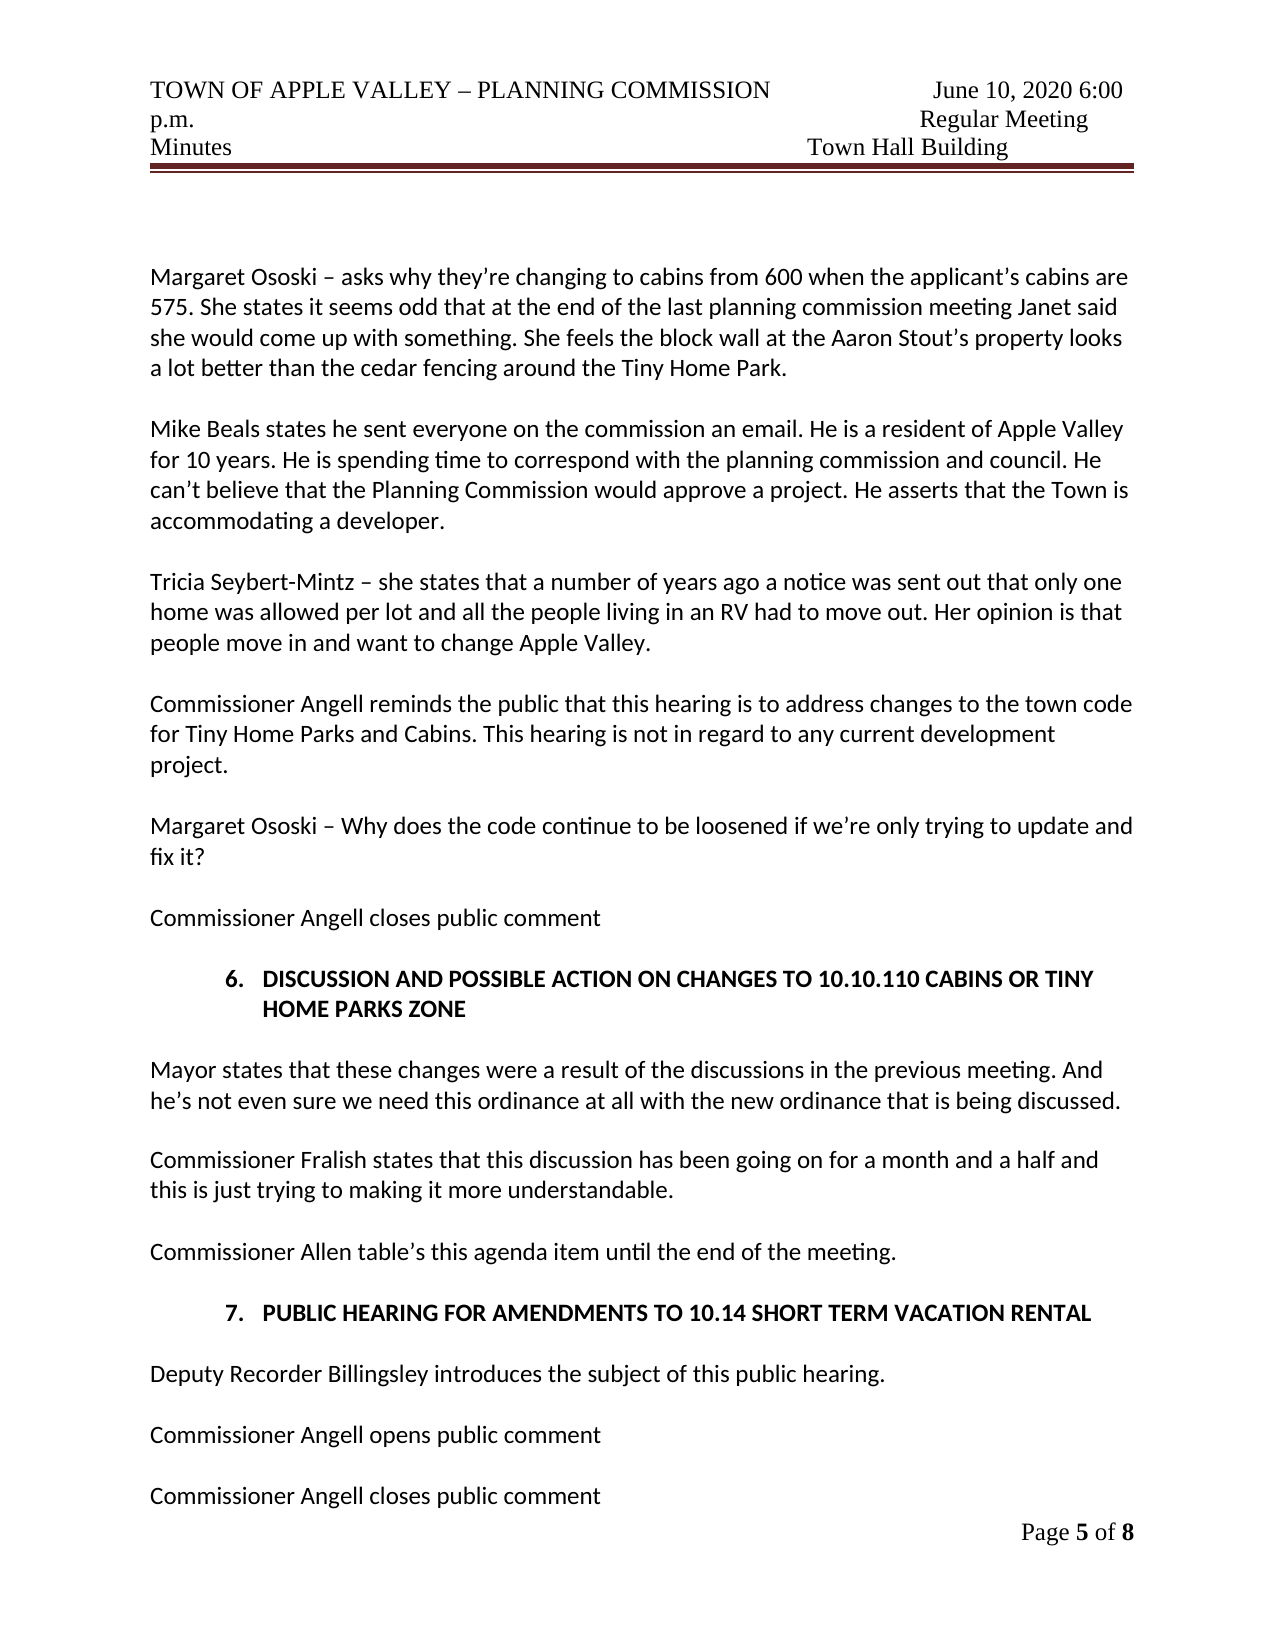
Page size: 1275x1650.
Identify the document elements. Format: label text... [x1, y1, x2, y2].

list PUBLIC HEARING FOR AMENDMENTS TO 10.14 SHORT TERM VACATION RENTAL [225, 1297, 1134, 1327]
text Tricia Seybert-Mintz – she states that a number of years ago a notice was sent out that only one home was allowed per lot and all the people living in an RV had to move out. Her opinion is that people move in and want to change Apple Valley. [150, 566, 1134, 657]
text Margaret Ososki – asks why they’re changing to cabins from 600 when the applicant’s cabins are 575. She states it seems odd that at the end of the last planning commission meeting Janet said she would come up with something. She feels the block wall at the Aaron Stout’s property looks a lot better than the cedar fencing around the Tiny Home Park. [150, 261, 1134, 383]
text Commissioner Angell closes public comment [150, 1480, 1134, 1510]
list Commissioner Allen table’s this agenda item until the end of the meeting. [150, 1236, 1134, 1266]
text Commissioner Angell closes public comment [150, 902, 1134, 932]
text Commissioner Angell opens public comment [150, 1419, 1134, 1449]
list Commissioner Fralish states that this discussion has been going on for a month and a half and this is just trying to making it more understandable. [150, 1144, 1134, 1205]
text Deputy Recorder Billingsley introduces the subject of this public hearing. [150, 1358, 1134, 1388]
text Margaret Ososki – Why does the code continue to be loosened if we’re only trying to update and fix it? [150, 810, 1134, 871]
list DISCUSSION AND POSSIBLE ACTION ON CHANGES TO 10.10.110 CABINS OR TINY HOME PARKS ZONE [225, 963, 1134, 1024]
text Mike Beals states he sent everyone on the commission an email. He is a resident of Apple Valley for 10 years. He is spending time to correspond with the planning commission and council. He can’t believe that the Planning Commission would approve a project. He asserts that the Town is accommodating a developer. [150, 413, 1134, 535]
list Mayor states that these changes were a result of the discussions in the previous meeting. And he’s not even sure we need this ordinance at all with the new ordinance that is being discussed. [150, 1054, 1134, 1115]
text Commissioner Angell reminds the public that this hearing is to address changes to the town code for Tiny Home Parks and Cabins. This hearing is not in regard to any current development project. [150, 688, 1134, 779]
